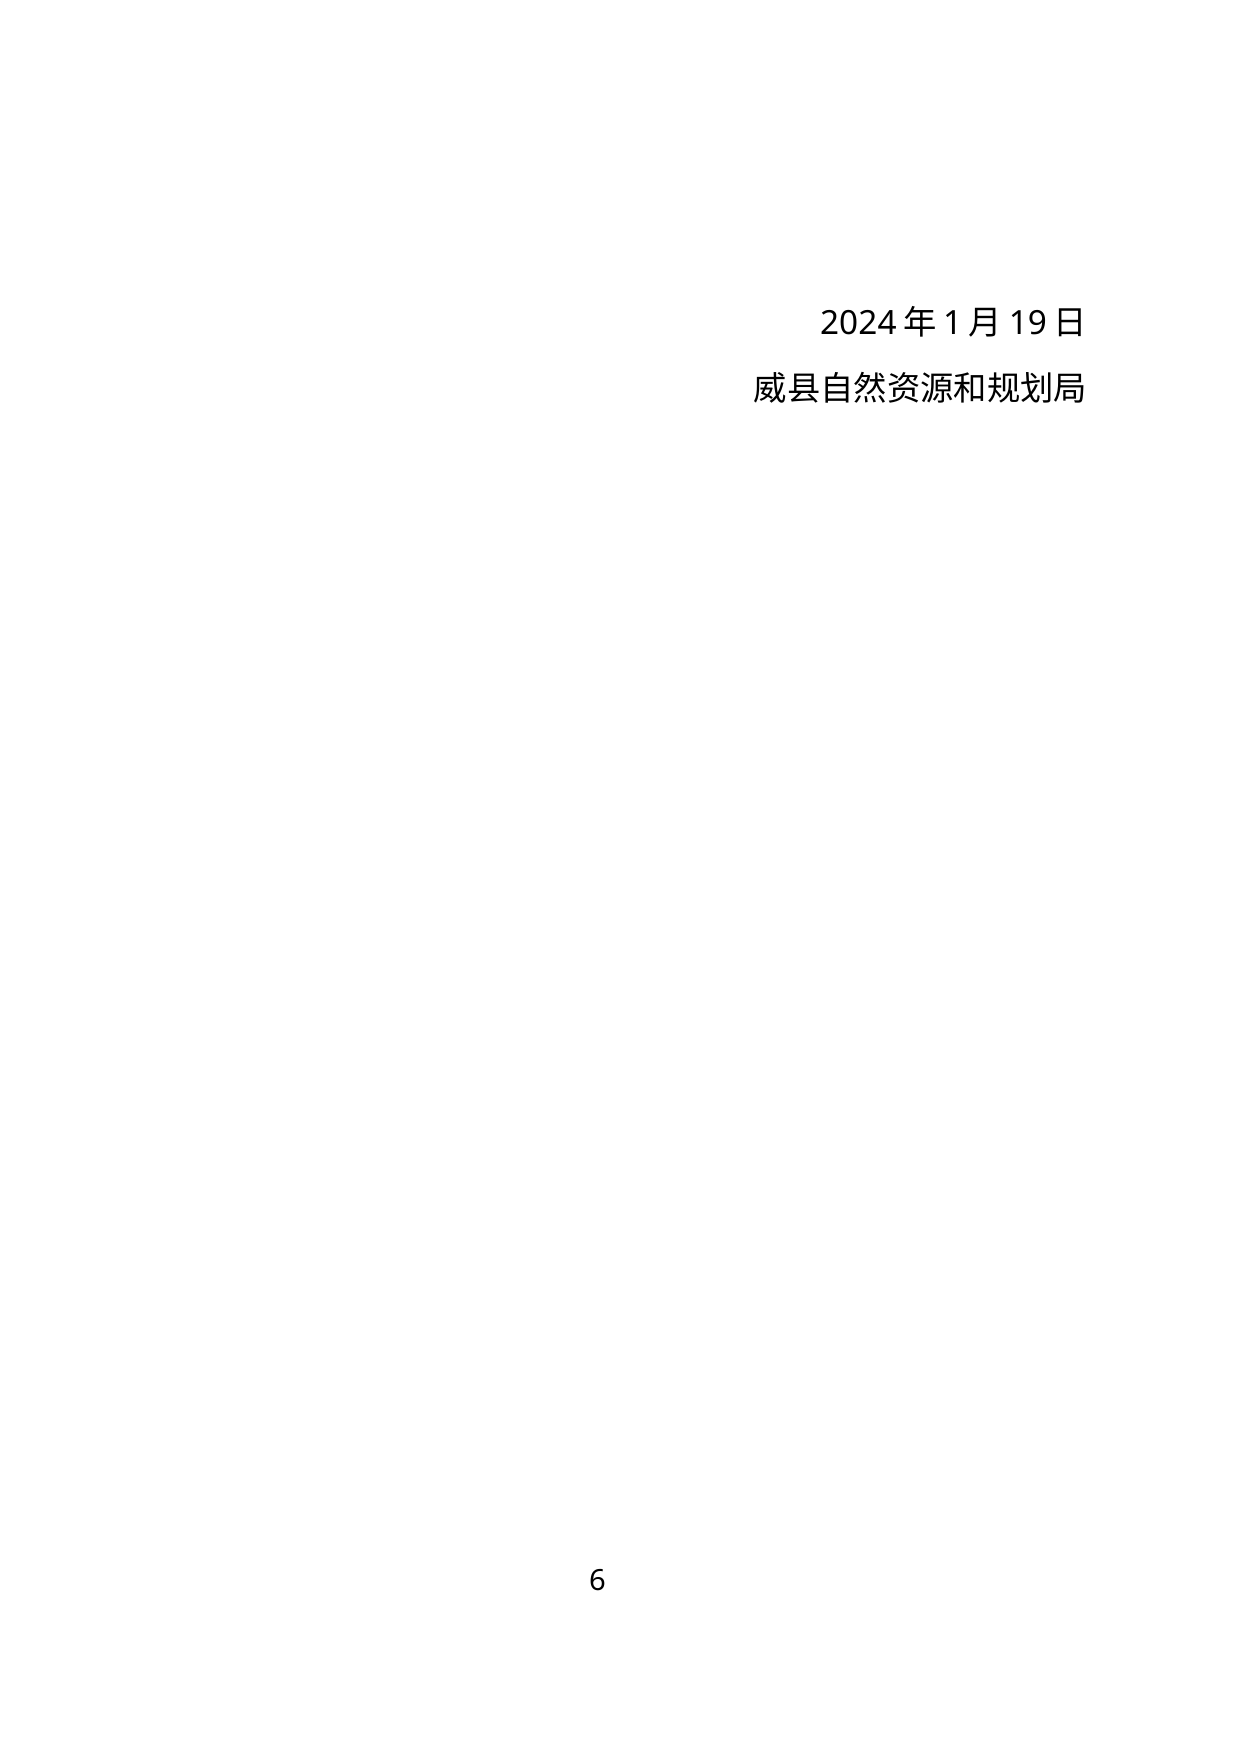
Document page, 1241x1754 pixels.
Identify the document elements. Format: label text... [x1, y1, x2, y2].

text 威县自然资源和规划局 [165, 353, 1087, 419]
text 2024年1月19日 [165, 287, 1087, 353]
